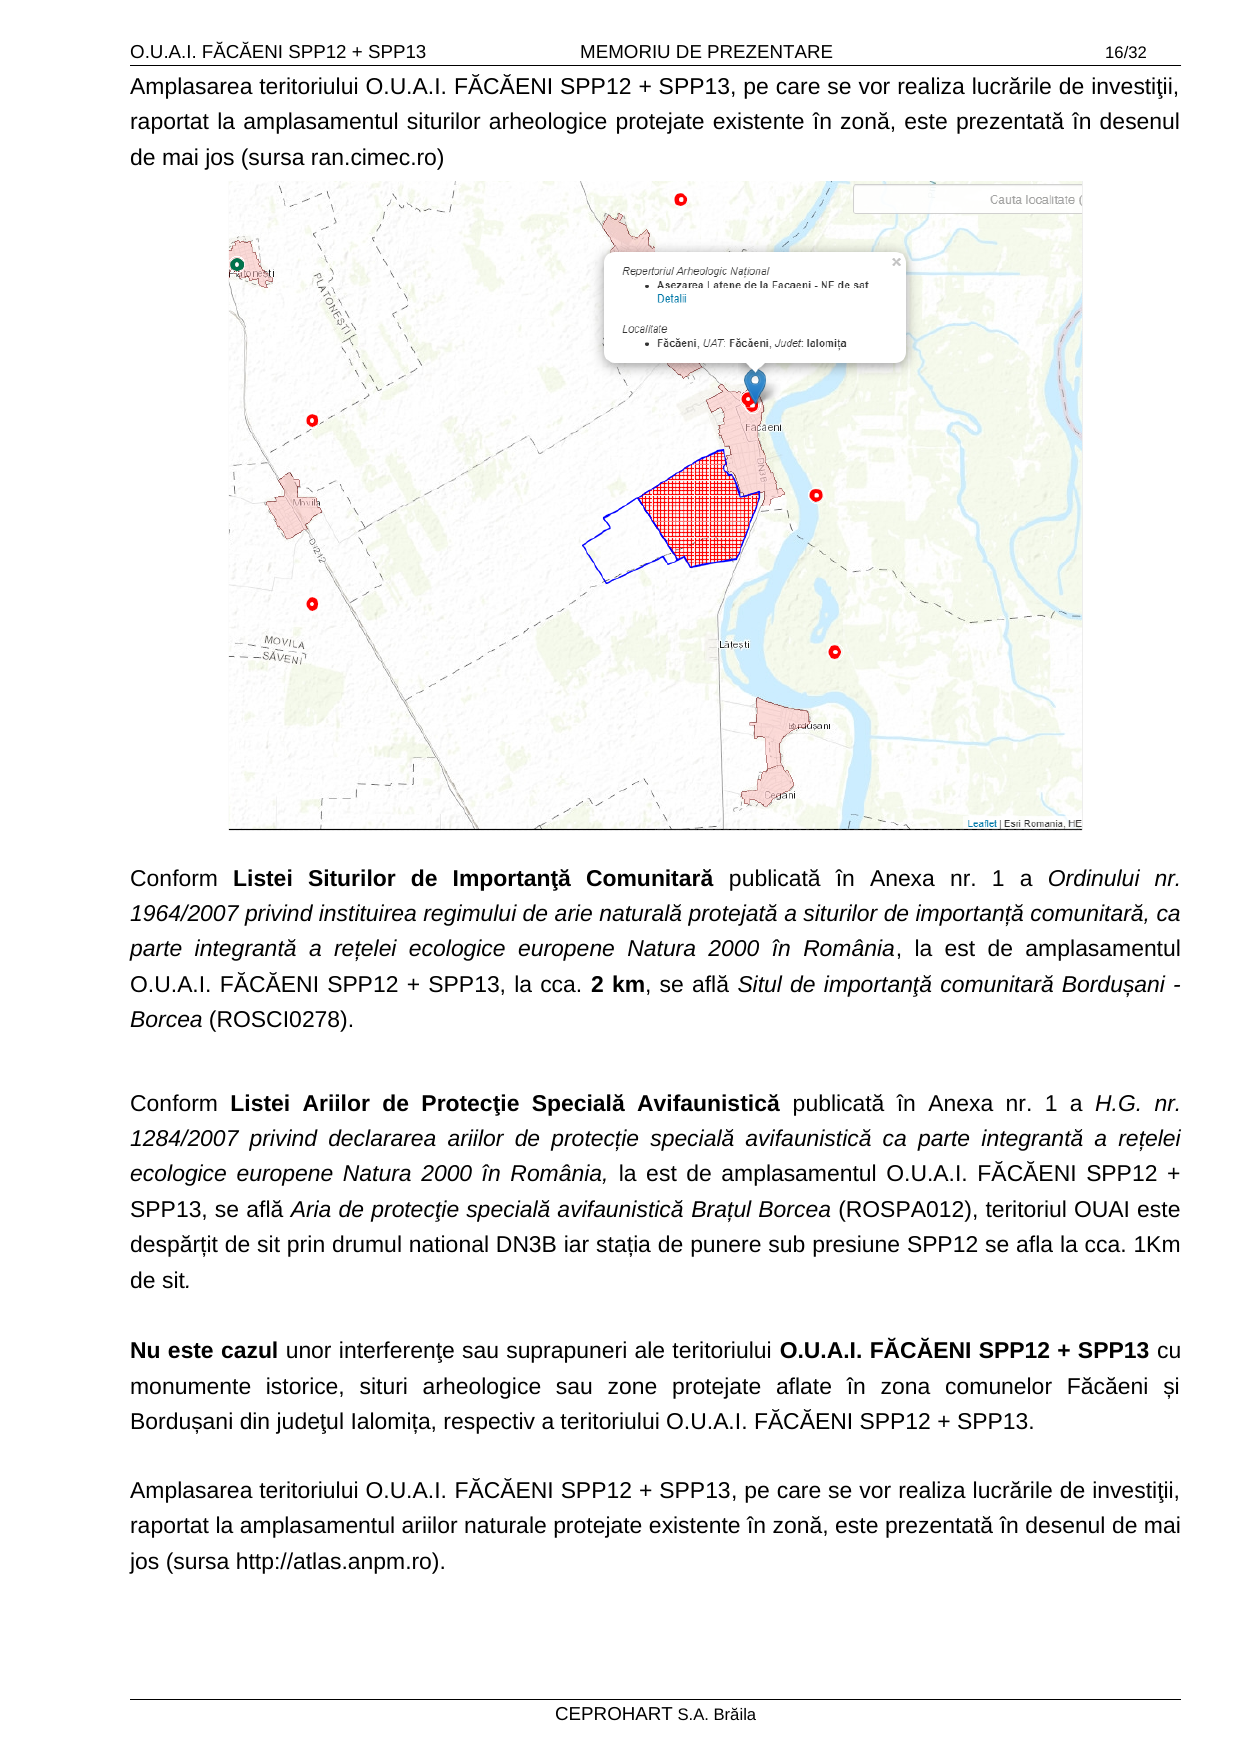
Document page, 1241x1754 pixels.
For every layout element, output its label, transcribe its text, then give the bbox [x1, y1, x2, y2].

text Nu este cazul unor interferenţe sau suprapuneri ale teritoriului O.U.A.I. FĂCĂENI SPP12 + SPP13 cu monumente istorice, situri arheologice sau zone protejate aflate în zona comunelor Făcăeni și Bordușani din judeţul Ialomița, respectiv a teritoriului O.U.A.I. FĂCĂENI SPP12 + SPP13. [130, 1331, 1181, 1437]
text Amplasarea teritoriului O.U.A.I. FĂCĂENI SPP12 + SPP13, pe care se vor realiza lucrările de investiţii, raportat la amplasamentul ariilor naturale protejate existente în zonă, este prezentată în desenul de mai jos (sursa http://atlas.anpm.ro). [130, 1470, 1181, 1576]
text Conform Listei Siturilor de Importanţă Comunitară publicată în Anexa nr. 1 a Ordinului nr. 1964/2007 privind instituirea regimului de arie naturală protejată a siturilor de importanță comunitară, ca parte integrantă a rețelei ecologice europene Natura 2000 în România, la est de amplasamentul O.U.A.I. FĂCĂENI SPP12 + SPP13, la cca. 2 km, se află Situl de importanţă comunitară Bordușani - Borcea (ROSCI0278). [130, 858, 1181, 900]
text Amplasarea teritoriului O.U.A.I. FĂCĂENI SPP12 + SPP13, pe care se vor realiza lucrările de investiţii, raportat la amplasamentul siturilor arheologice protejate existente în zonă, este prezentată în desenul de mai jos (sursa ran.cimec.ro) [130, 66, 1181, 172]
picture [228, 181, 1083, 831]
text Conform Listei Siturilor de Importanţă Comunitară publicată în Anexa nr. 1 a Ordinului nr. 1964/2007 privind instituirea regimului de arie naturală protejată a siturilor de importanță comunitară, ca parte integrantă a rețelei ecologice europene Natura 2000 în România, la est de amplasamentul O.U.A.I. FĂCĂENI SPP12 + SPP13, la cca. 2 km, se află Situl de importanţă comunitară Bordușani - Borcea (ROSCI0278). [130, 926, 1181, 1035]
text Conform Listei Ariilor de Protecţie Specială Avifaunistică publicată în Anexa nr. 1 a H.G. nr. 1284/2007 privind declararea ariilor de protecție specială avifaunistică ca parte integrantă a rețelei ecologice europene Natura 2000 în România, la est de amplasamentul O.U.A.I. FĂCĂENI SPP12 + SPP13, se află Aria de protecţie specială avifaunistică Brațul Borcea (ROSPA012), teritoriul OUAI este despărțit de sit prin drumul national DN3B iar stația de punere sub presiune SPP12 se afla la cca. 1Km de sit. [130, 1083, 1181, 1295]
